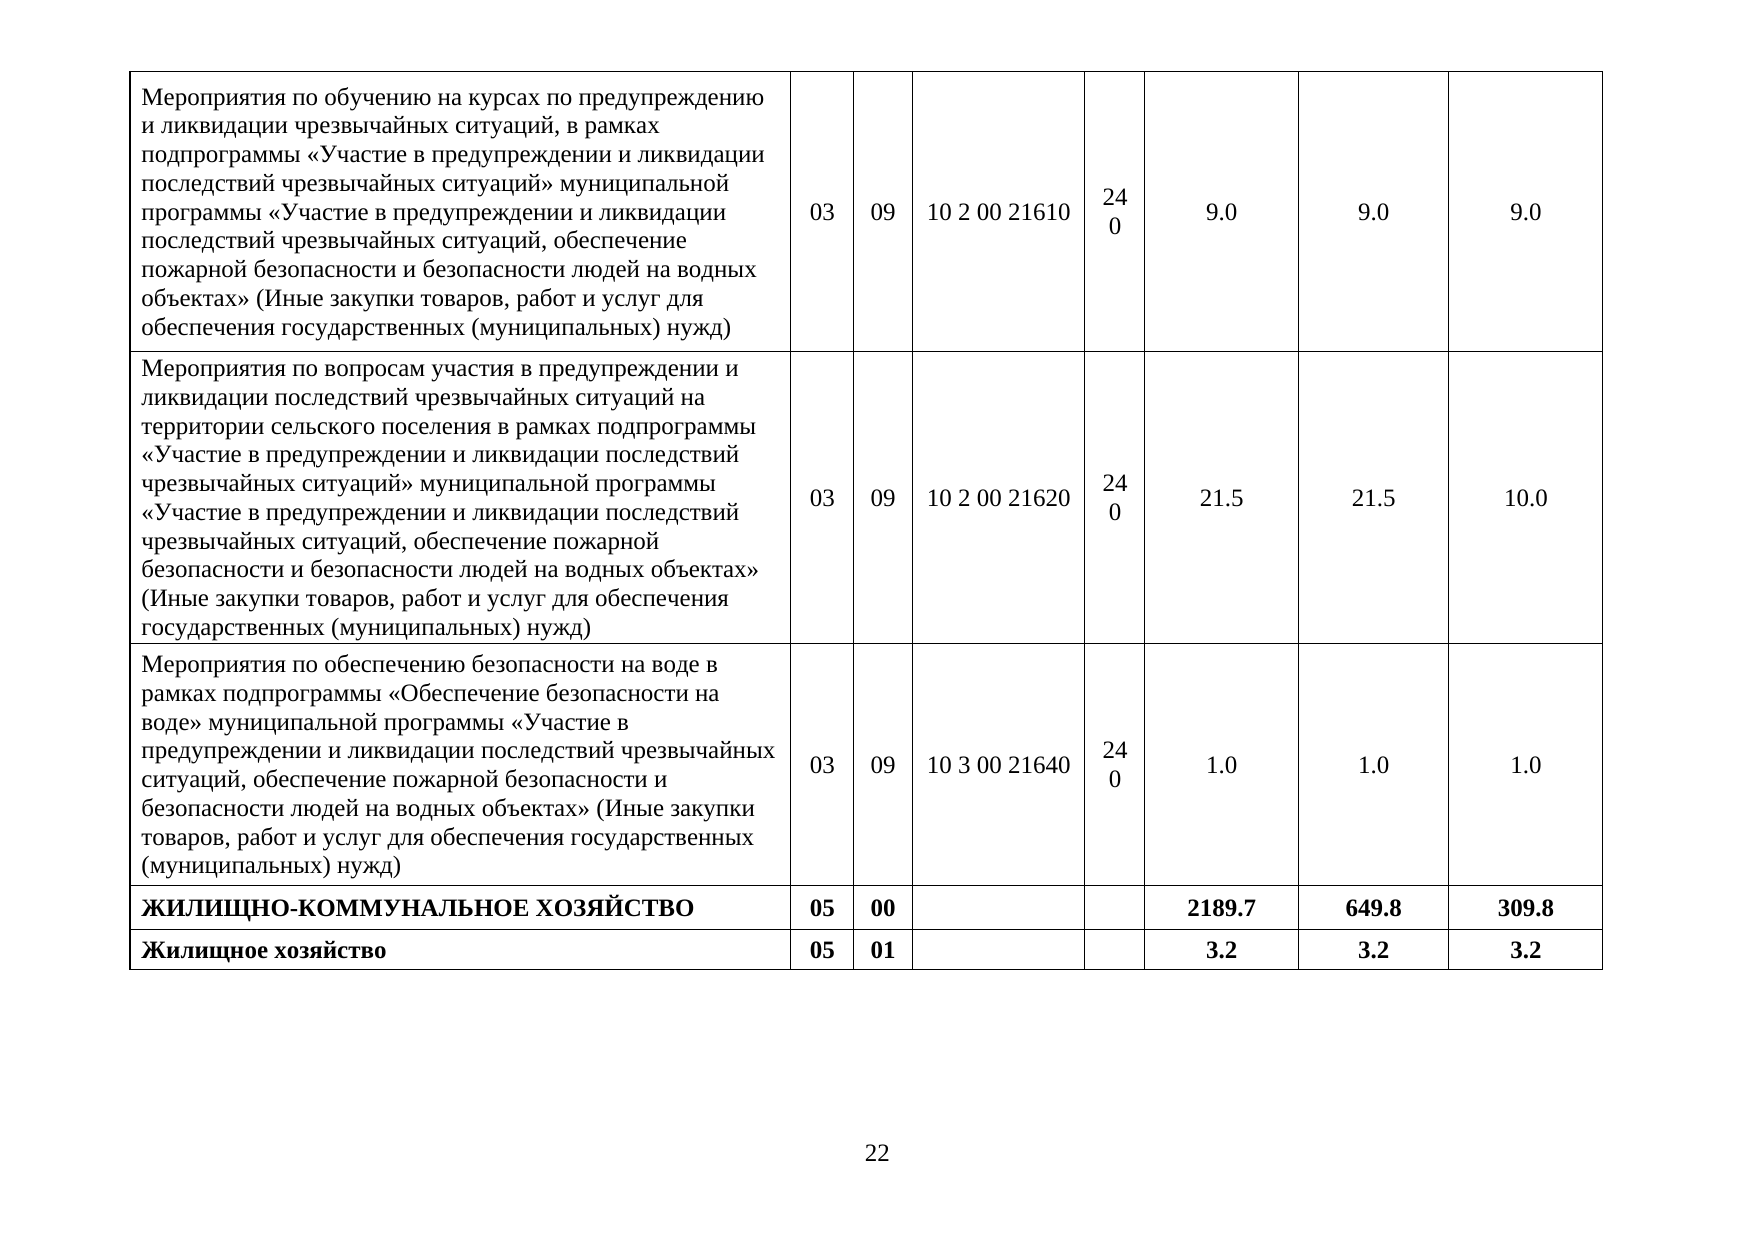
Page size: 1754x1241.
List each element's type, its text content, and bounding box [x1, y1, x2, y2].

table_cell [1085, 886, 1144, 929]
table_cell 03 [791, 352, 853, 643]
table_cell 3.2 [1299, 930, 1448, 968]
table_cell 05 [791, 930, 853, 968]
table_cell [913, 886, 1084, 929]
table_cell 3.2 [1449, 930, 1602, 968]
table_cell Мероприятия по обучению на курсах по предупреждению и ликвидации чрезвычайных ситуаций, в рамках подпрограммы «Участие в предупреждении и ликвидации последствий чрезвычайных ситуаций» муниципальной программы «Участие в предупреждении и ликвидации последствий чрезвычайных ситуаций, обеспечение пожарной безопасности и безопасности людей на водных объектах» (Иные закупки товаров, работ и услуг для обеспечения государственных (муниципальных) нужд) [131, 72, 790, 351]
table_cell Мероприятия по вопросам участия в предупреждении и ликвидации последствий чрезвычайных ситуаций на территории сельского поселения в рамках подпрограммы «Участие в предупреждении и ликвидации последствий чрезвычайных ситуаций» муниципальной программы «Участие в предупреждении и ликвидации последствий чрезвычайных ситуаций, обеспечение пожарной безопасности и безопасности людей на водных объектах» (Иные закупки товаров, работ и услуг для обеспечения государственных (муниципальных) нужд) [131, 352, 790, 643]
table_cell Мероприятия по обеспечению безопасности на воде в рамках подпрограммы «Обеспечение безопасности на воде» муниципальной программы «Участие в предупреждении и ликвидации последствий чрезвычайных ситуаций, обеспечение пожарной безопасности и безопасности людей на водных объектах» (Иные закупки товаров, работ и услуг для обеспечения государственных (муниципальных) нужд) [131, 644, 790, 885]
table_cell ЖИЛИЩНО-КОММУНАЛЬНОЕ ХОЗЯЙСТВО [131, 886, 790, 929]
table_cell 10 2 00 21610 [913, 72, 1084, 351]
table_cell 01 [854, 930, 912, 968]
table_cell 1.0 [1299, 644, 1448, 885]
table_cell 03 [791, 644, 853, 885]
table_cell 10.0 [1449, 352, 1602, 643]
table_cell 10 3 00 21640 [913, 644, 1084, 885]
table_cell 3.2 [1145, 930, 1298, 968]
table_cell [913, 930, 1084, 968]
table_cell 00 [854, 886, 912, 929]
table_cell [1085, 930, 1144, 968]
table_cell 240 [1085, 352, 1144, 643]
table_cell 309.8 [1449, 886, 1602, 929]
table_cell 240 [1085, 644, 1144, 885]
table_cell 05 [791, 886, 853, 929]
table_cell 09 [854, 352, 912, 643]
table_cell 9.0 [1449, 72, 1602, 351]
table_cell 2189.7 [1145, 886, 1298, 929]
table_cell 9.0 [1299, 72, 1448, 351]
table_cell 9.0 [1145, 72, 1298, 351]
table_cell 03 [791, 72, 853, 351]
table_cell 1.0 [1449, 644, 1602, 885]
table_cell Жилищное хозяйство [131, 930, 790, 968]
table_cell 1.0 [1145, 644, 1298, 885]
table_cell 09 [854, 72, 912, 351]
table_cell 649.8 [1299, 886, 1448, 929]
table_cell 21.5 [1299, 352, 1448, 643]
table_cell 09 [854, 644, 912, 885]
table_cell 240 [1085, 72, 1144, 351]
table_cell 10 2 00 21620 [913, 352, 1084, 643]
table_cell 21.5 [1145, 352, 1298, 643]
